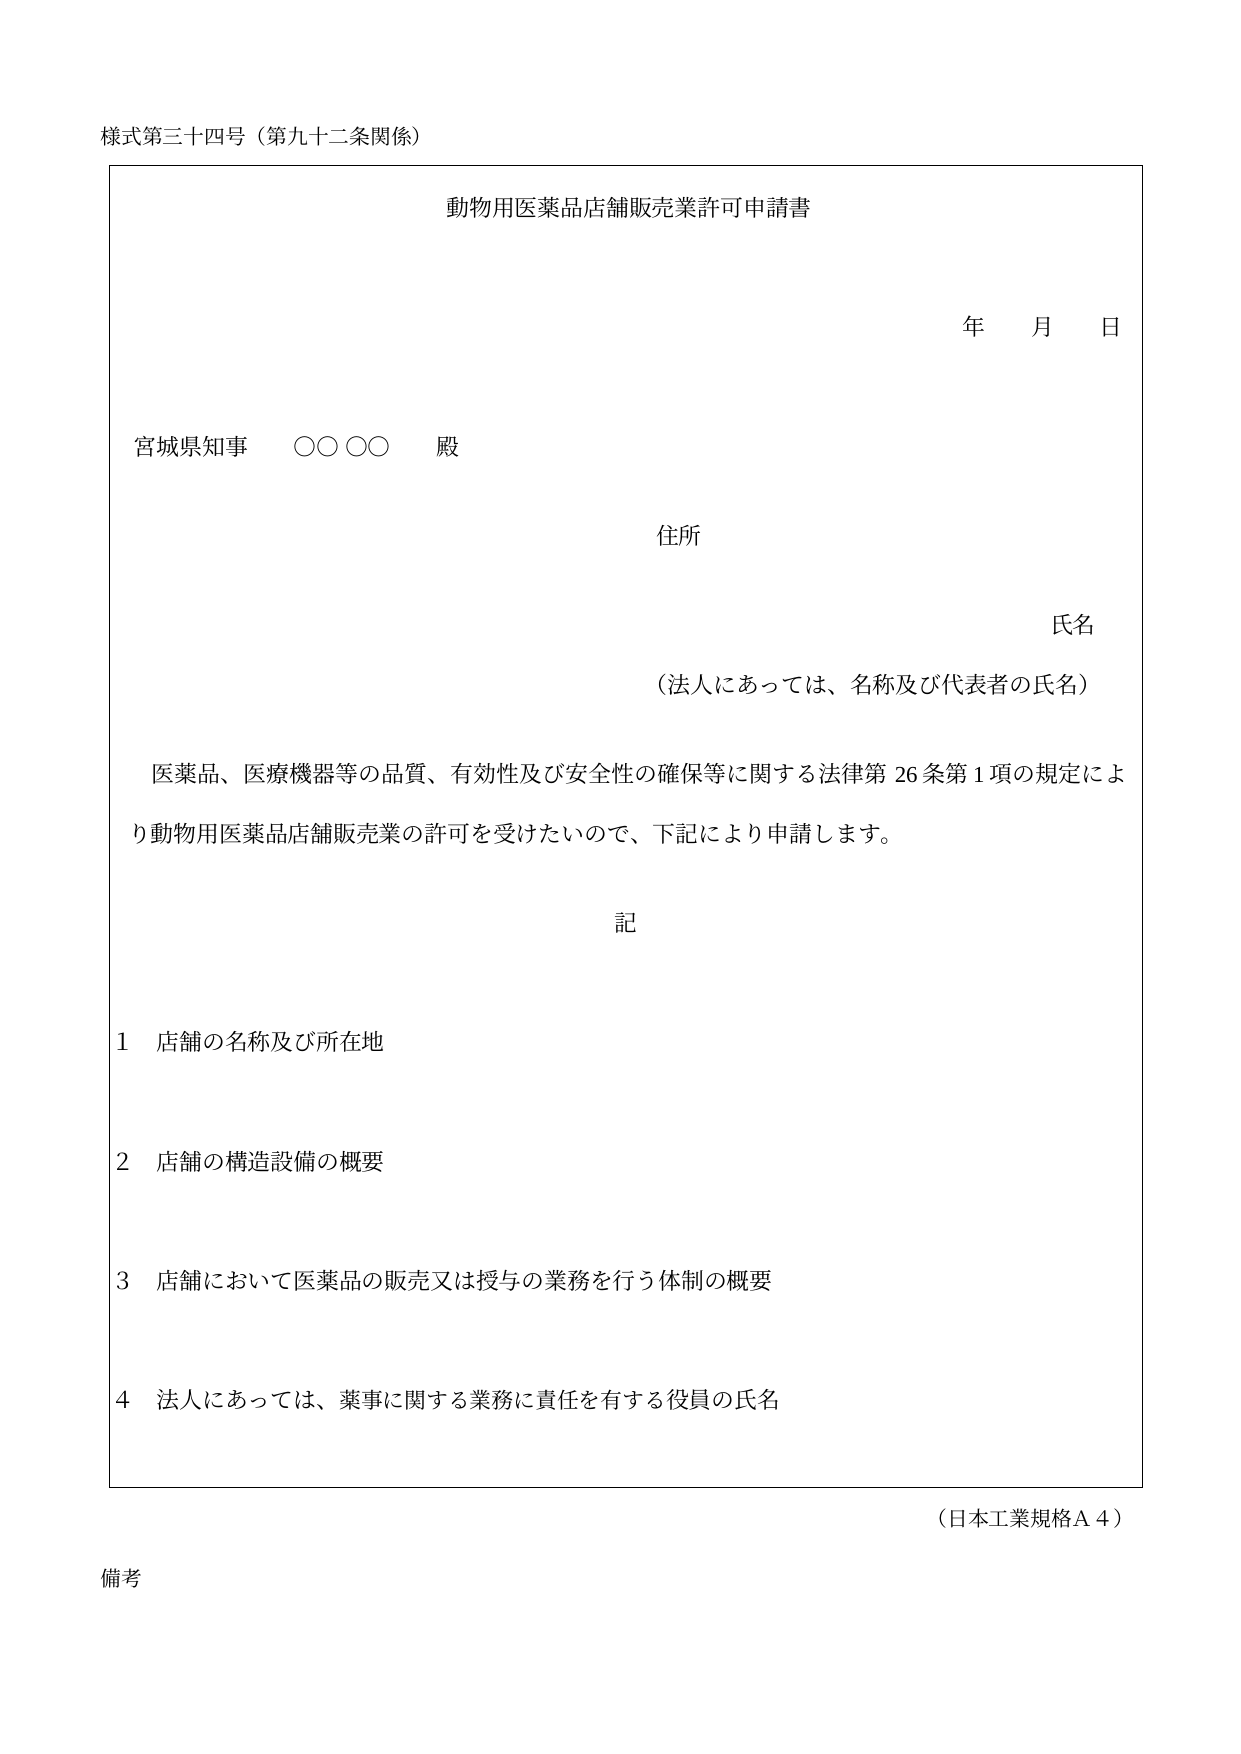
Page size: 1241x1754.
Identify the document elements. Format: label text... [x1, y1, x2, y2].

text 備考 [100, 1548, 1134, 1607]
text 様式第三十四号（第九十二条関係） [100, 105, 1152, 165]
table_header 動物用医薬品店舗販売業許可申請書 年 月 日 宮城県知事 ○○ ○○ 殿 住所 氏名 （法人にあっては、名称及び代表者の氏名） 医薬品、医療機器等の品質、有効性及び安全性の確保等に関する法律第26条第1項の規定により動物用医薬品店舗販売業の許可を受けたいので、下記により申請します。 記 １ 店舗の名称及び所在地 ２ 店舗の構造設備の概要 ３ 店舗において医薬品の販売又は授与の業務を行う体制の概要 ４ 法人にあっては、薬事に関する業務に責任を有する役員の氏名 ５ 相談に応ずる電話番号その他の連絡先 ６ 特定販売の実施の有無 ７ 店舗において店舗販売業以外の医薬品の販売業その他の業務を併せ行う場合にあっては，当該業務の種類 ８ 申請者（申請者が法人であるときは、薬事に関する業務に責任を有する役員を含む。）が法第５条第３号イからトまでに該当することの有無 ９ 参考事項 連絡先（電話番号） [110, 166, 1142, 1487]
text （日本工業規格Ａ４） [100, 1488, 1134, 1548]
